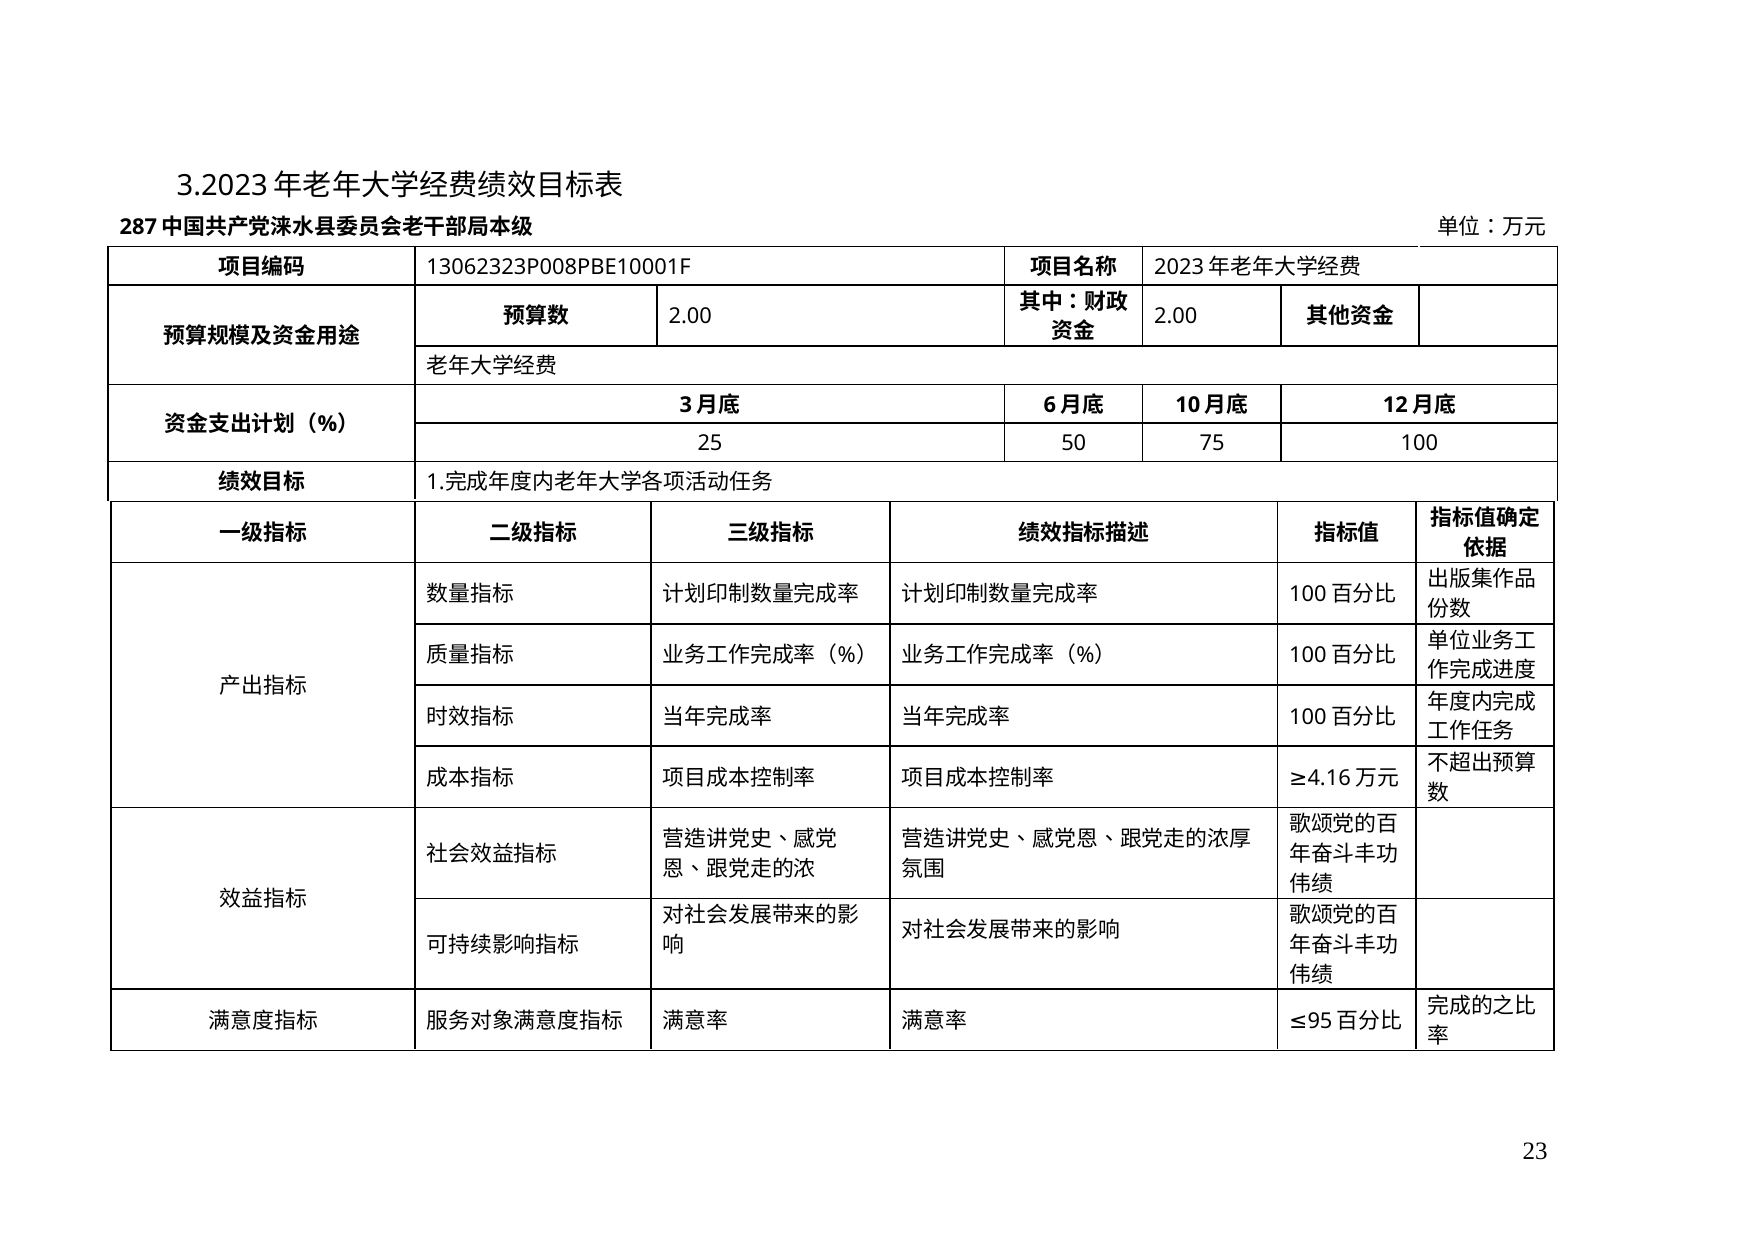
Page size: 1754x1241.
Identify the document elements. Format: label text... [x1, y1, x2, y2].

table_cell 2023年老年大学经费 [1143, 247, 1557, 284]
table_cell 当年完成率 [652, 686, 889, 745]
table_cell 12月底 [1282, 385, 1557, 422]
table_cell 出版集作品份数 [1417, 563, 1553, 623]
table_cell 75 [1143, 424, 1280, 461]
table_cell 满意度指标 [112, 990, 414, 1049]
table_cell 1.完成年度内老年大学各项活动任务 [416, 462, 1557, 499]
table_cell 歌颂党的百年奋斗丰功伟绩 [1278, 899, 1415, 988]
table_cell 满意率 [891, 990, 1277, 1049]
table_cell [1417, 899, 1553, 988]
table_cell 其他资金 [1282, 286, 1418, 345]
table_cell 预算数 [416, 286, 656, 345]
table_cell 50 [1005, 424, 1142, 461]
text 3.2023年老年大学经费绩效目标表 [118, 164, 1547, 204]
table_cell 完成的之比率 [1417, 990, 1553, 1049]
table_cell 100百分比 [1278, 686, 1415, 745]
table_cell 年度内完成工作任务 [1417, 686, 1553, 745]
table_header 单位：万元 [1420, 206, 1557, 246]
table_cell 成本指标 [416, 747, 650, 806]
table_cell 服务对象满意度指标 [416, 990, 650, 1049]
table_cell 100百分比 [1278, 625, 1415, 684]
table_cell 产出指标 [112, 563, 414, 806]
table_cell 2.00 [658, 286, 1004, 345]
table_cell [1420, 286, 1557, 345]
table_cell 歌颂党的百年奋斗丰功伟绩 [1278, 808, 1415, 897]
table_cell 100 [1282, 424, 1557, 461]
table_cell 25 [416, 424, 1004, 461]
table_header 一级指标 [112, 502, 414, 562]
table_cell 可持续影响指标 [416, 899, 650, 988]
table_cell 项目成本控制率 [652, 747, 889, 806]
table_cell 其中：财政 资金 [1005, 286, 1142, 345]
table_cell 效益指标 [112, 808, 414, 988]
table_cell 项目编码 [109, 247, 414, 284]
table_cell 10月底 [1143, 385, 1280, 422]
table_header 三级指标 [652, 502, 889, 562]
table_cell 计划印制数量完成率 [891, 563, 1277, 623]
table_header 287中国共产党涞水县委员会老干部局本级 [109, 206, 1418, 246]
table_cell 当年完成率 [891, 686, 1277, 745]
table_cell 6月底 [1005, 385, 1142, 422]
table_cell 老年大学经费 [416, 347, 1557, 384]
table_cell 对社会发展带来的影响 [652, 899, 889, 988]
table_cell 项目名称 [1005, 247, 1142, 284]
table_cell 营造讲党史、感党恩、跟党走的浓 [652, 808, 889, 897]
table_header 二级指标 [416, 502, 650, 562]
table_header 指标值确定依据 [1417, 502, 1553, 562]
table_cell 绩效目标 [109, 462, 414, 499]
table_cell 时效指标 [416, 686, 650, 745]
table_header 绩效指标描述 [891, 502, 1277, 562]
table_cell 预算规模及资金用途 [109, 286, 414, 384]
table_cell 业务工作完成率（%） [891, 625, 1277, 684]
table_cell 满意率 [652, 990, 889, 1049]
table_cell 3月底 [416, 385, 1004, 422]
table_cell 资金支出计划（%） [109, 385, 414, 461]
table_cell 业务工作完成率（%） [652, 625, 889, 684]
table_cell 项目成本控制率 [891, 747, 1277, 806]
table_cell 社会效益指标 [416, 808, 650, 897]
table_cell 单位业务工作完成进度 [1417, 625, 1553, 684]
table_cell 13062323P008PBE10001F [416, 247, 1004, 284]
table_cell 100百分比 [1278, 563, 1415, 623]
table_cell [1417, 808, 1553, 897]
table_cell 2.00 [1143, 286, 1280, 345]
table_cell 营造讲党史、感党恩、跟党走的浓厚氛围 [891, 808, 1277, 897]
table_cell ≤95百分比 [1278, 990, 1415, 1049]
table_header 指标值 [1278, 502, 1415, 562]
table_cell 不超出预算数 [1417, 747, 1553, 806]
table_cell 对社会发展带来的影响 [891, 899, 1277, 988]
table_cell ≥4.16万元 [1278, 747, 1415, 806]
table_cell 数量指标 [416, 563, 650, 623]
table_cell 计划印制数量完成率 [652, 563, 889, 623]
table_cell 质量指标 [416, 625, 650, 684]
